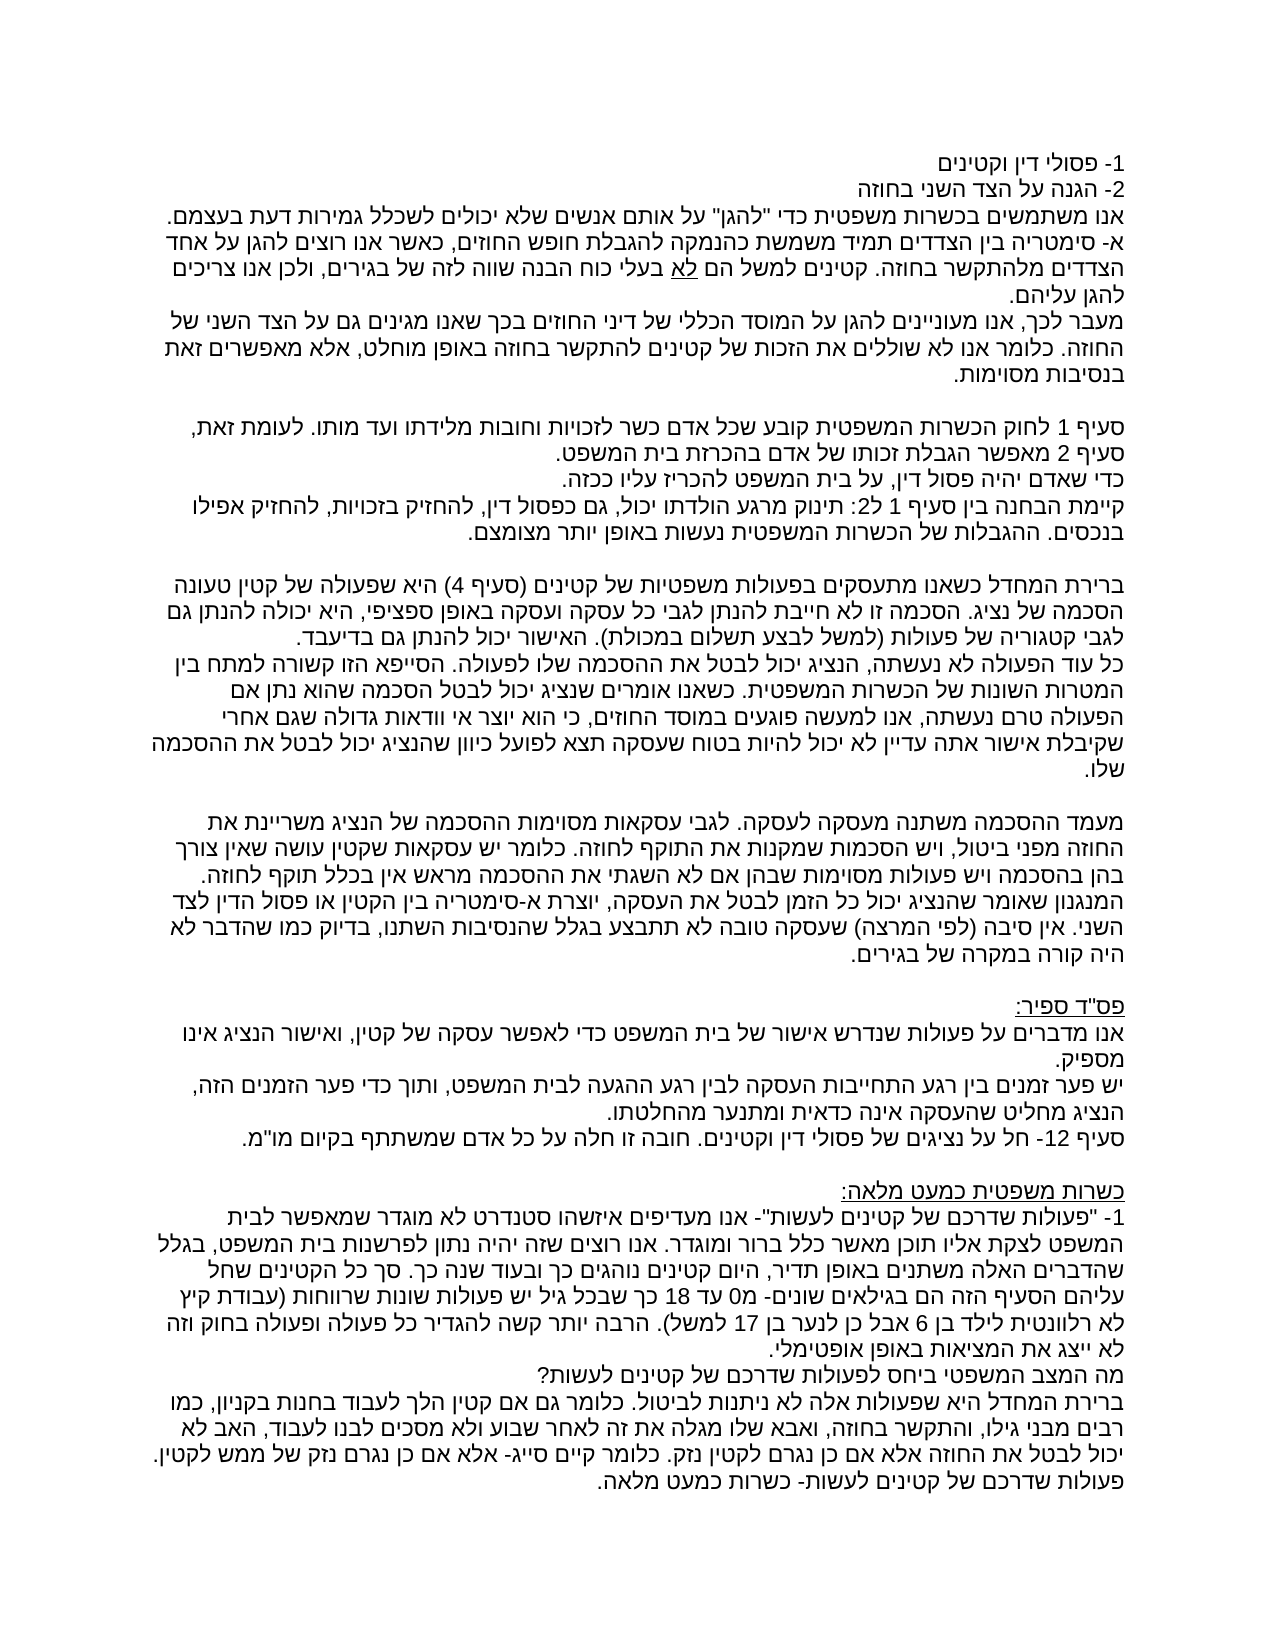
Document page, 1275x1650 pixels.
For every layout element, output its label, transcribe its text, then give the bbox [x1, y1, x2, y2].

text כשרות משפטית כמעט מלאה: 1- "פעולות שדרכם של קטינים לעשות"- אנו מעדיפים איזשהו סטנדרט לא מוגדר שמאפשר לבית המשפט לצקת אליו תוכן מאשר כלל ברור ומוגדר. אנו רוצים שזה יהיה נתון לפרשנות בית המשפט, בגלל שהדברים האלה משתנים באופן תדיר, היום קטינים נוהגים כך ובעוד שנה כך. סך כל הקטינים שחל עליהם הסעיף הזה הם בגילאים שונים- מ0 עד 18 כך שבכל גיל יש פעולות שונות שרווחות (עבודת קיץ לא רלוונטית לילד בן 6 אבל כן לנער בן 17 למשל). הרבה יותר קשה להגדיר כל פעולה ופעולה בחוק וזה לא ייצג את המציאות באופן אופטימלי. [150, 1178, 1125, 1362]
text מה המצב המשפטי ביחס לפעולות שדרכם של קטינים לעשות? [150, 1362, 1125, 1389]
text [150, 150, 1125, 203]
text קיימת הבחנה בין סעיף 1 ל2: תינוק מרגע הולדתו יכול, גם כפסול דין, להחזיק בזכויות, להחזיק אפילו בנכסים. ההגבלות של הכשרות המשפטית נעשות באופן יותר מצומצם. [150, 493, 1125, 545]
text אנו מדברים על פעולות שנדרש אישור של בית המשפט כדי לאפשר עסקה של קטין, ואישור הנציג אינו מספיק. יש פער זמנים בין רגע התחייבות העסקה לבין רגע ההגעה לבית המשפט, ותוך כדי פער הזמנים הזה, הנציג מחליט שהעסקה אינה כדאית ומתנער מהחלטתו. [150, 1020, 1125, 1125]
text סעיף 12- חל על נציגים של פסולי דין וקטינים. חובה זו חלה על כל אדם שמשתתף בקיום מו"מ. [150, 1125, 1125, 1151]
text מעבר לכך, אנו מעוניינים להגן על המוסד הכללי של דיני החוזים בכך שאנו מגינים גם על הצד השני של החוזה. כלומר אנו לא שוללים את הזכות של קטינים להתקשר בחוזה באופן מוחלט, אלא מאפשרים זאת בנסיבות מסוימות. [150, 308, 1125, 387]
text סעיף 1 לחוק הכשרות המשפטית קובע שכל אדם כשר לזכויות וחובות מלידתו ועד מותו. לעומת זאת, סעיף 2 מאפשר הגבלת זכותו של אדם בהכרזת בית המשפט. [150, 413, 1125, 466]
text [150, 1389, 1125, 1494]
text ברירת המחדל כשאנו מתעסקים בפעולות משפטיות של קטינים (סעיף 4) היא שפעולה של קטין טעונה הסכמה של נציג. הסכמה זו לא חייבת להנתן לגבי כל עסקה ועסקה באופן ספציפי, היא יכולה להנתן גם לגבי קטגוריה של פעולות (למשל לבצע תשלום במכולת). האישור יכול להנתן גם בדיעבד. [150, 572, 1125, 651]
text אנו משתמשים בכשרות משפטית כדי "להגן" על אותם אנשים שלא יכולים לשכלל גמירות דעת בעצמם. א- סימטריה בין הצדדים תמיד משמשת כהנמקה להגבלת חופש החוזים, כאשר אנו רוצים להגן על אחד הצדדים מלהתקשר בחוזה. קטינים למשל הם לא בעלי כוח הבנה שווה לזה של בגירים, ולכן אנו צריכים להגן עליהם. [150, 203, 1125, 308]
text מעמד ההסכמה משתנה מעסקה לעסקה. לגבי עסקאות מסוימות ההסכמה של הנציג משריינת את החוזה מפני ביטול, ויש הסכמות שמקנות את התוקף לחוזה. כלומר יש עסקאות שקטין עושה שאין צורך בהן בהסכמה ויש פעולות מסוימות שבהן אם לא השגתי את ההסכמה מראש אין בכלל תוקף לחוזה. [150, 809, 1125, 888]
text כל עוד הפעולה לא נעשתה, הנציג יכול לבטל את ההסכמה שלו לפעולה. הסייפא הזו קשורה למתח בין המטרות השונות של הכשרות המשפטית. כשאנו אומרים שנציג יכול לבטל הסכמה שהוא נתן אם הפעולה טרם נעשתה, אנו למעשה פוגעים במוסד החוזים, כי הוא יוצר אי וודאות גדולה שגם אחרי שקיבלת אישור אתה עדיין לא יכול להיות בטוח שעסקה תצא לפועל כיוון שהנציג יכול לבטל את ההסכמה שלו. [150, 651, 1125, 782]
text המנגנון שאומר שהנציג יכול כל הזמן לבטל את העסקה, יוצרת א-סימטריה בין הקטין או פסול הדין לצד השני. אין סיבה (לפי המרצה) שעסקה טובה לא תתבצע בגלל שהנסיבות השתנו, בדיוק כמו שהדבר לא היה קורה במקרה של בגירים. [150, 888, 1125, 967]
text כדי שאדם יהיה פסול דין, על בית המשפט להכריז עליו ככזה. [150, 466, 1125, 493]
text פס"ד ספיר: [150, 993, 1125, 1020]
